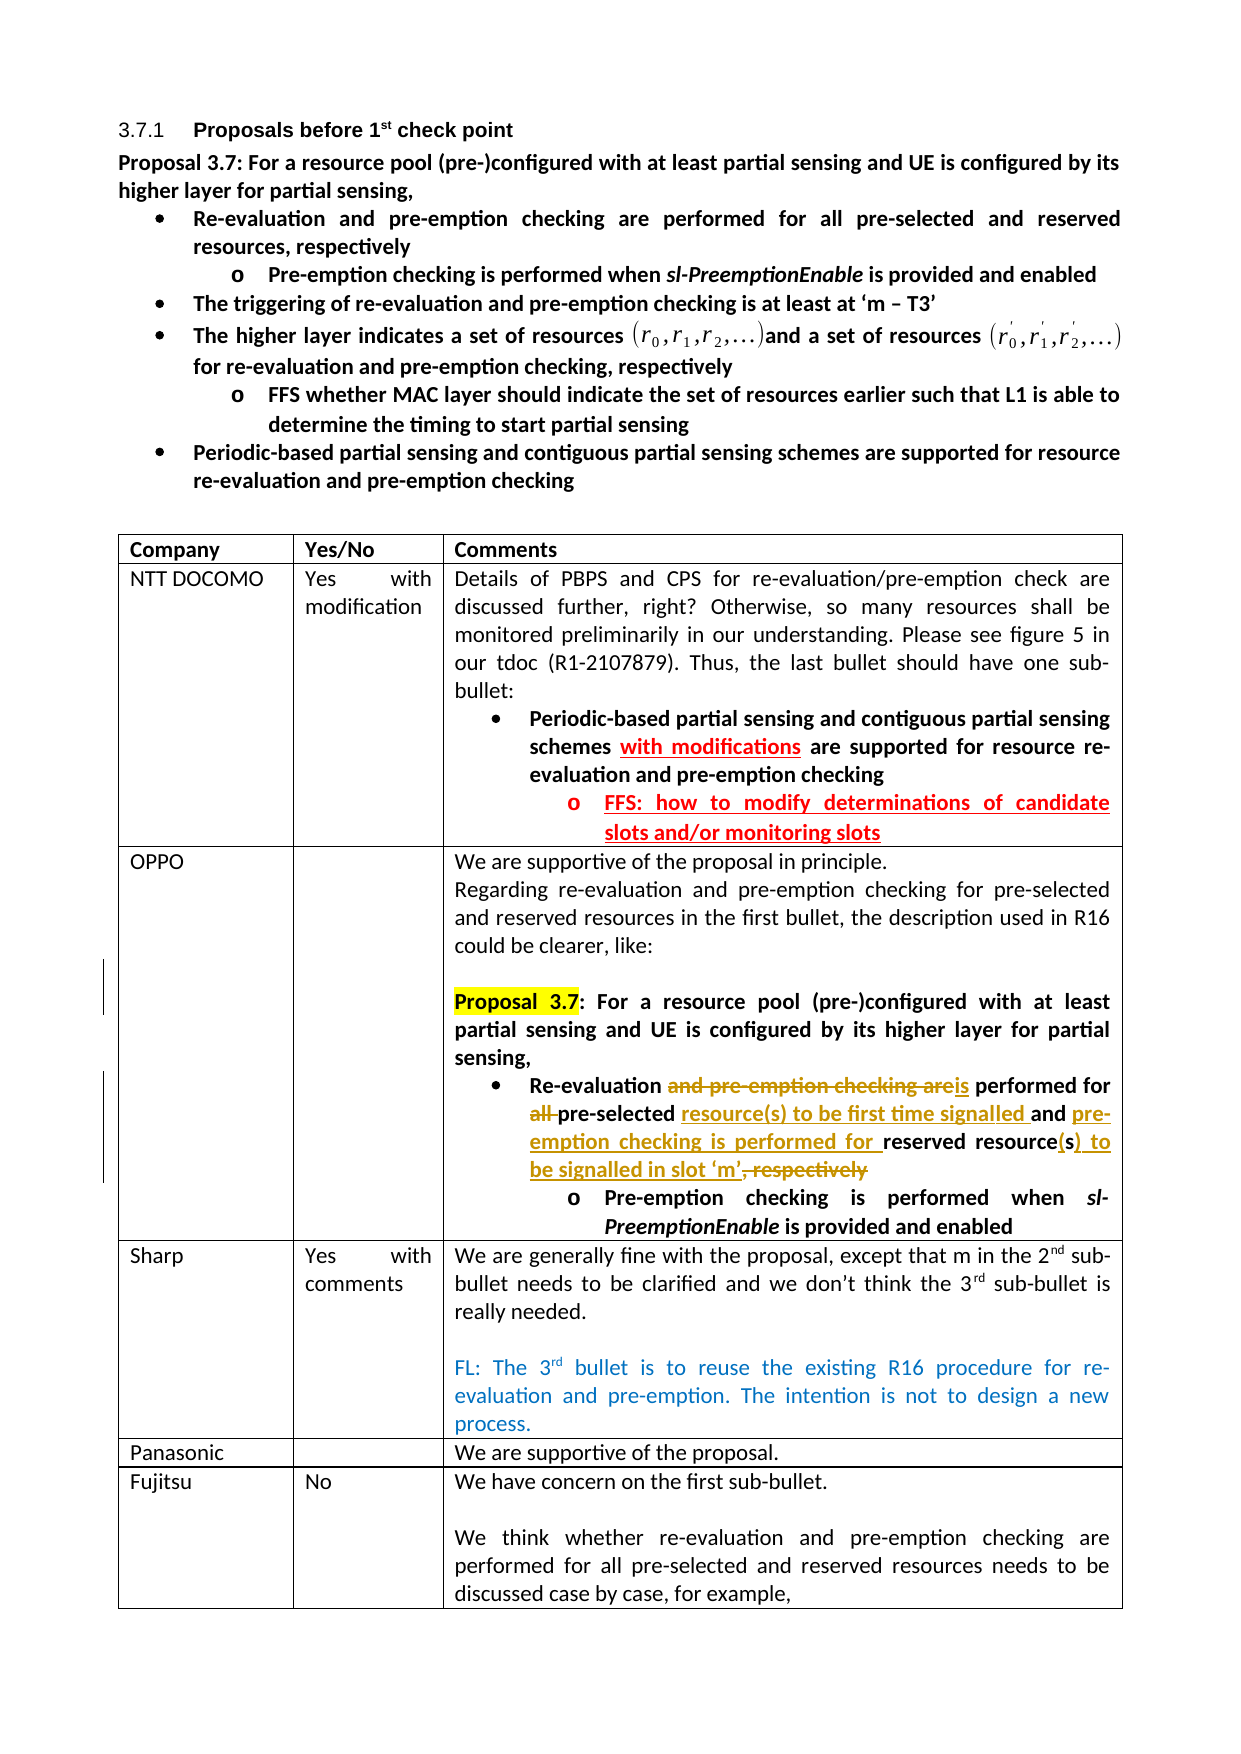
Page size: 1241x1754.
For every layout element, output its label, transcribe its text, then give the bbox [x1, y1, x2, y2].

table_cell [294, 847, 443, 1240]
table_cell Fujitsu [119, 1468, 293, 1608]
list The triggering of re-evaluation and pre-emption checking is at least at ‘m – T3’ [156, 289, 1122, 318]
table_cell Panasonic [119, 1439, 293, 1466]
table_header Comments [444, 535, 1122, 563]
table_cell [294, 1439, 443, 1466]
table_cell No [294, 1468, 443, 1608]
table_cell Yes with comments [294, 1241, 443, 1437]
text Proposal 3.7: For a resource pool (pre-)configured with at least partial sensing and UE is configured by its higher layer for partial sensing, [118, 148, 1122, 204]
list Periodic-based partial sensing and contiguous partial sensing schemes are supported for resource re-evaluation and pre-emption checking [156, 438, 1122, 494]
list Re-evaluation and pre-emption checking are performed for all pre-selected and reserved resources, respectively [156, 204, 1122, 260]
table_cell Yes with modification [294, 564, 443, 846]
table_cell OPPO [119, 847, 293, 1240]
list FFS whether MAC layer should indicate the set of resources earlier such that L1 is able to determine the timing to start partial sensing [231, 381, 1122, 438]
list Pre-emption checking is performed when sl-PreemptionEnable is provided and enabled [231, 260, 1122, 289]
table_header Company [119, 535, 293, 563]
table_cell We are supportive of the proposal. [444, 1439, 1122, 1466]
table_cell We are generally fine with the proposal, except that m in the 2nd sub-bullet needs to be clarified and we don’t think the 3rd sub-bullet is really needed. FL: The 3rd bullet is to reuse the existing R16 procedure for re-evaluation and pre-emption. The intention is not to design a new process. [444, 1241, 1122, 1437]
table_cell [444, 1468, 1122, 1608]
table_header Yes/No [294, 535, 443, 563]
table_cell Sharp [119, 1241, 293, 1437]
list The higher layer indicates a set of resources and a set of resources for re-evaluation and pre-emption checking, respectively [156, 318, 1122, 381]
table_cell Details of PBPS and CPS for re-evaluation/pre-emption check are discussed further, right? Otherwise, so many resources shall be monitored preliminarily in our understanding. Please see figure 5 in our tdoc (R1-2107879). Thus, the last bullet should have one sub-bullet: Periodic-based partial sensing and contiguous partial sensing schemes with modifications are supported for resource re-evaluation and pre-emption checking FFS: how to modify determinations of candidate slots and/or monitoring slots [444, 564, 1122, 846]
table_cell We are supportive of the proposal in principle. Regarding re-evaluation and pre-emption checking for pre-selected and reserved resources in the first bullet, the description used in R16 could be clearer, like: Proposal 3.7: For a resource pool (pre-)configured with at least partial sensing and UE is configured by its higher layer for partial sensing, Re-evaluation performed for pre-selected and reserved resources Pre-emption checking is performed when sl-PreemptionEnable is provided and enabled [444, 847, 1122, 1240]
subtitle Proposals before 1st check point [118, 118, 1122, 142]
table_cell NTT DOCOMO [119, 564, 293, 846]
